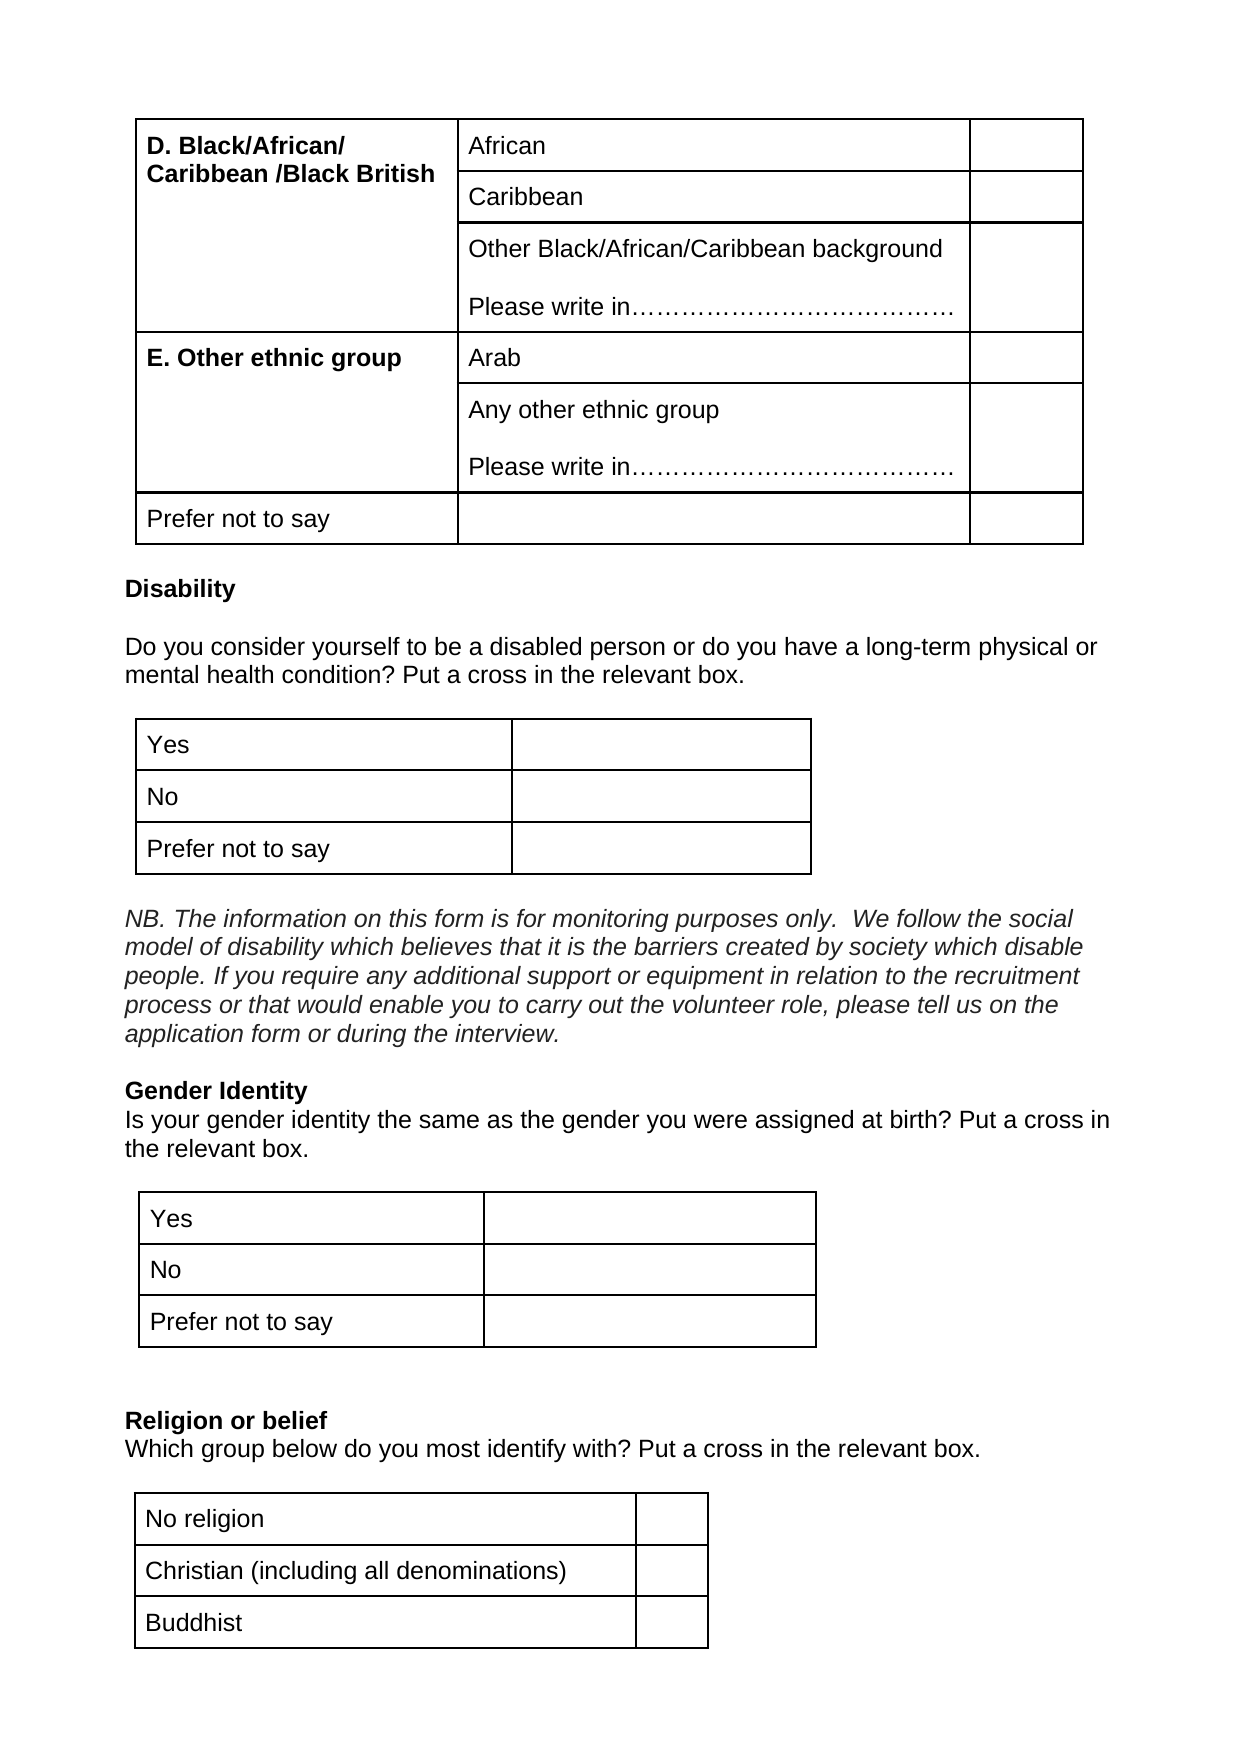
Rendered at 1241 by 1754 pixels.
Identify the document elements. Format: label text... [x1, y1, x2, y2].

table_cell Prefer not to say [137, 494, 457, 543]
text Gender Identity Is your gender identity the same as the gender you were assigned at birth? Put a cross in the relevant box. [124, 1047, 1116, 1162]
table_header [637, 1494, 707, 1543]
table_cell Prefer not to say [137, 823, 511, 873]
table_cell [971, 120, 1082, 170]
table_cell [485, 1296, 815, 1346]
table_cell African [459, 120, 969, 170]
table_cell [971, 494, 1082, 543]
text Disability [124, 574, 1116, 603]
table_cell Any other ethnic group Please write in………………………………… [459, 384, 969, 491]
table_cell [513, 771, 810, 821]
table_cell [971, 224, 1082, 331]
text Religion or belief Which group below do you most identify with? Put a cross in the relevant box. [124, 1406, 1116, 1492]
table_cell [485, 1245, 815, 1294]
table_header [485, 1193, 815, 1243]
table_header No religion [136, 1494, 635, 1543]
table_cell No [140, 1245, 483, 1294]
text NB. The information on this form is for monitoring purposes only. We follow the social model of disability which believes that it is the barriers created by society which disable people. If you require any additional support or equipment in relation to the recruitment process or that would enable you to carry out the volunteer role, please tell us on the application form or during the interview. [124, 903, 1116, 1047]
table_cell E. Other ethnic group [137, 333, 457, 491]
table_cell [971, 172, 1082, 221]
table_header [513, 720, 810, 769]
table_cell Arab [459, 333, 969, 382]
table_cell [459, 494, 969, 543]
table_cell Prefer not to say [140, 1296, 483, 1346]
table_cell Christian (including all denominations) [136, 1546, 635, 1595]
table_cell No [137, 771, 511, 821]
table_cell [637, 1597, 707, 1647]
table_header Yes [140, 1193, 483, 1243]
table_cell Other Black/African/Caribbean background Please write in………………………………… [459, 224, 969, 331]
text Do you consider yourself to be a disabled person or do you have a long-term physical or mental health condition? Put a cross in the relevant box. [124, 603, 1116, 718]
table_cell Caribbean [459, 172, 969, 221]
table_cell D. Black/African/ Caribbean /Black British [137, 120, 457, 331]
table_cell Buddhist [136, 1597, 635, 1647]
table_cell [637, 1546, 707, 1595]
table_cell [971, 384, 1082, 491]
table_cell [513, 823, 810, 873]
table_header Yes [137, 720, 511, 769]
table_cell [971, 333, 1082, 382]
